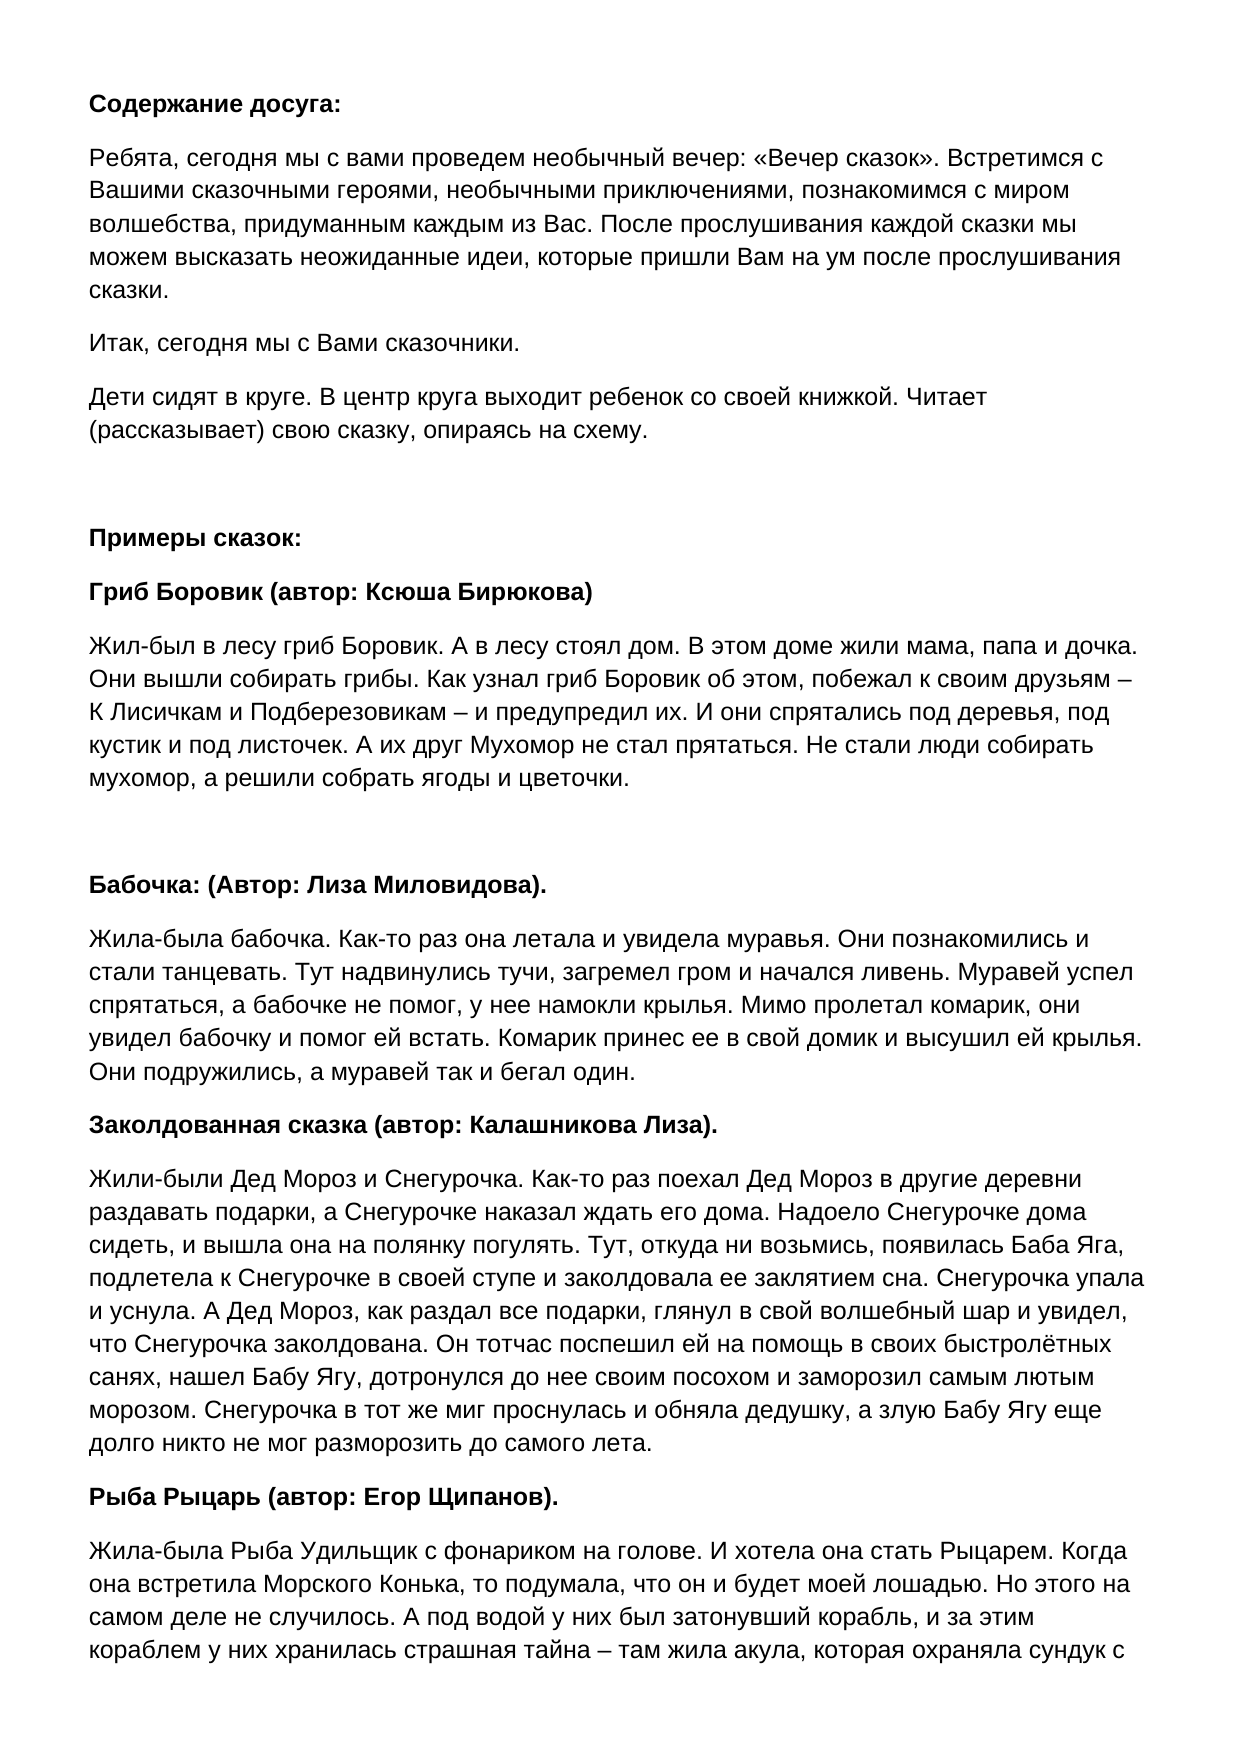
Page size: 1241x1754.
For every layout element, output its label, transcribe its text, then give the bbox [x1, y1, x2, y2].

text Бабочка: (Автор: Лиза Миловидова). [89, 871, 1152, 899]
text Жили-были Дед Мороз и Снегурочка. Как-то раз поехал Дед Мороз в другие деревни раздавать подарки, а Снегурочке наказал ждать его дома. Надоело Снегурочке дома сидеть, и вышла она на полянку погулять. Тут, откуда ни возьмись, появилась Баба Яга, подлетела к Снегурочке в своей ступе и заколдовала ее заклятием сна. Снегурочка упала и уснула. А Дед Мороз, как раздал все подарки, глянул в свой волшебный шар и увидел, что Снегурочка заколдована. Он тотчас поспешил ей на помощь в своих быстролётных санях, нашел Бабу Ягу, дотронулся до нее своим посохом и заморозил самым лютым морозом. Снегурочка в тот же миг проснулась и обняла дедушку, а злую Бабу Ягу еще долго никто не мог разморозить до самого лета. [89, 1164, 1152, 1457]
text Содержание досуга: [89, 89, 1152, 117]
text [89, 1536, 1152, 1664]
text Жила-была бабочка. Как-то раз она летала и увидела муравья. Они познакомились и стали танцевать. Тут надвинулись тучи, загремел гром и начался ливень. Муравей успел спрятаться, а бабочке не помог, у нее намокли крылья. Мимо пролетал комарик, они увидел бабочку и помог ей встать. Комарик принес ее в свой домик и высушил ей крылья. Они подружились, а муравей так и бегал один. [89, 924, 1152, 1085]
text Ребята, сегодня мы с вами проведем необычный вечер: «Вечер сказок». Встретимся с Вашими сказочными героями, необычными приключениями, познакомимся с миром волшебства, придуманным каждым из Вас. После прослушивания каждой сказки мы можем высказать неожиданные идеи, которые пришли Вам на ум после прослушивания сказки. [89, 142, 1152, 303]
text Примеры сказок: [89, 523, 1152, 552]
text Жил-был в лесу гриб Боровик. А в лесу стоял дом. В этом доме жили мама, папа и дочка. Они вышли собирать грибы. Как узнал гриб Боровик об этом, побежал к своим друзьям – К Лисичкам и Подберезовикам – и предупредил их. И они спрятались под деревья, под кустик и под листочек. А их друг Мухомор не стал прятаться. Не стали люди собирать мухомор, а решили собрать ягоды и цветочки. [89, 631, 1152, 792]
text Итак, сегодня мы с Вами сказочники. [89, 328, 1152, 357]
text Заколдованная сказка (автор: Калашникова Лиза). [89, 1110, 1152, 1139]
text Рыба Рыцарь (автор: Егор Щипанов). [89, 1482, 1152, 1511]
text Гриб Боровик (автор: Ксюша Бирюкова) [89, 577, 1152, 606]
text Дети сидят в круге. В центр круга выходит ребенок со своей книжкой. Читает (рассказывает) свою сказку, опираясь на схему. [89, 382, 1152, 444]
